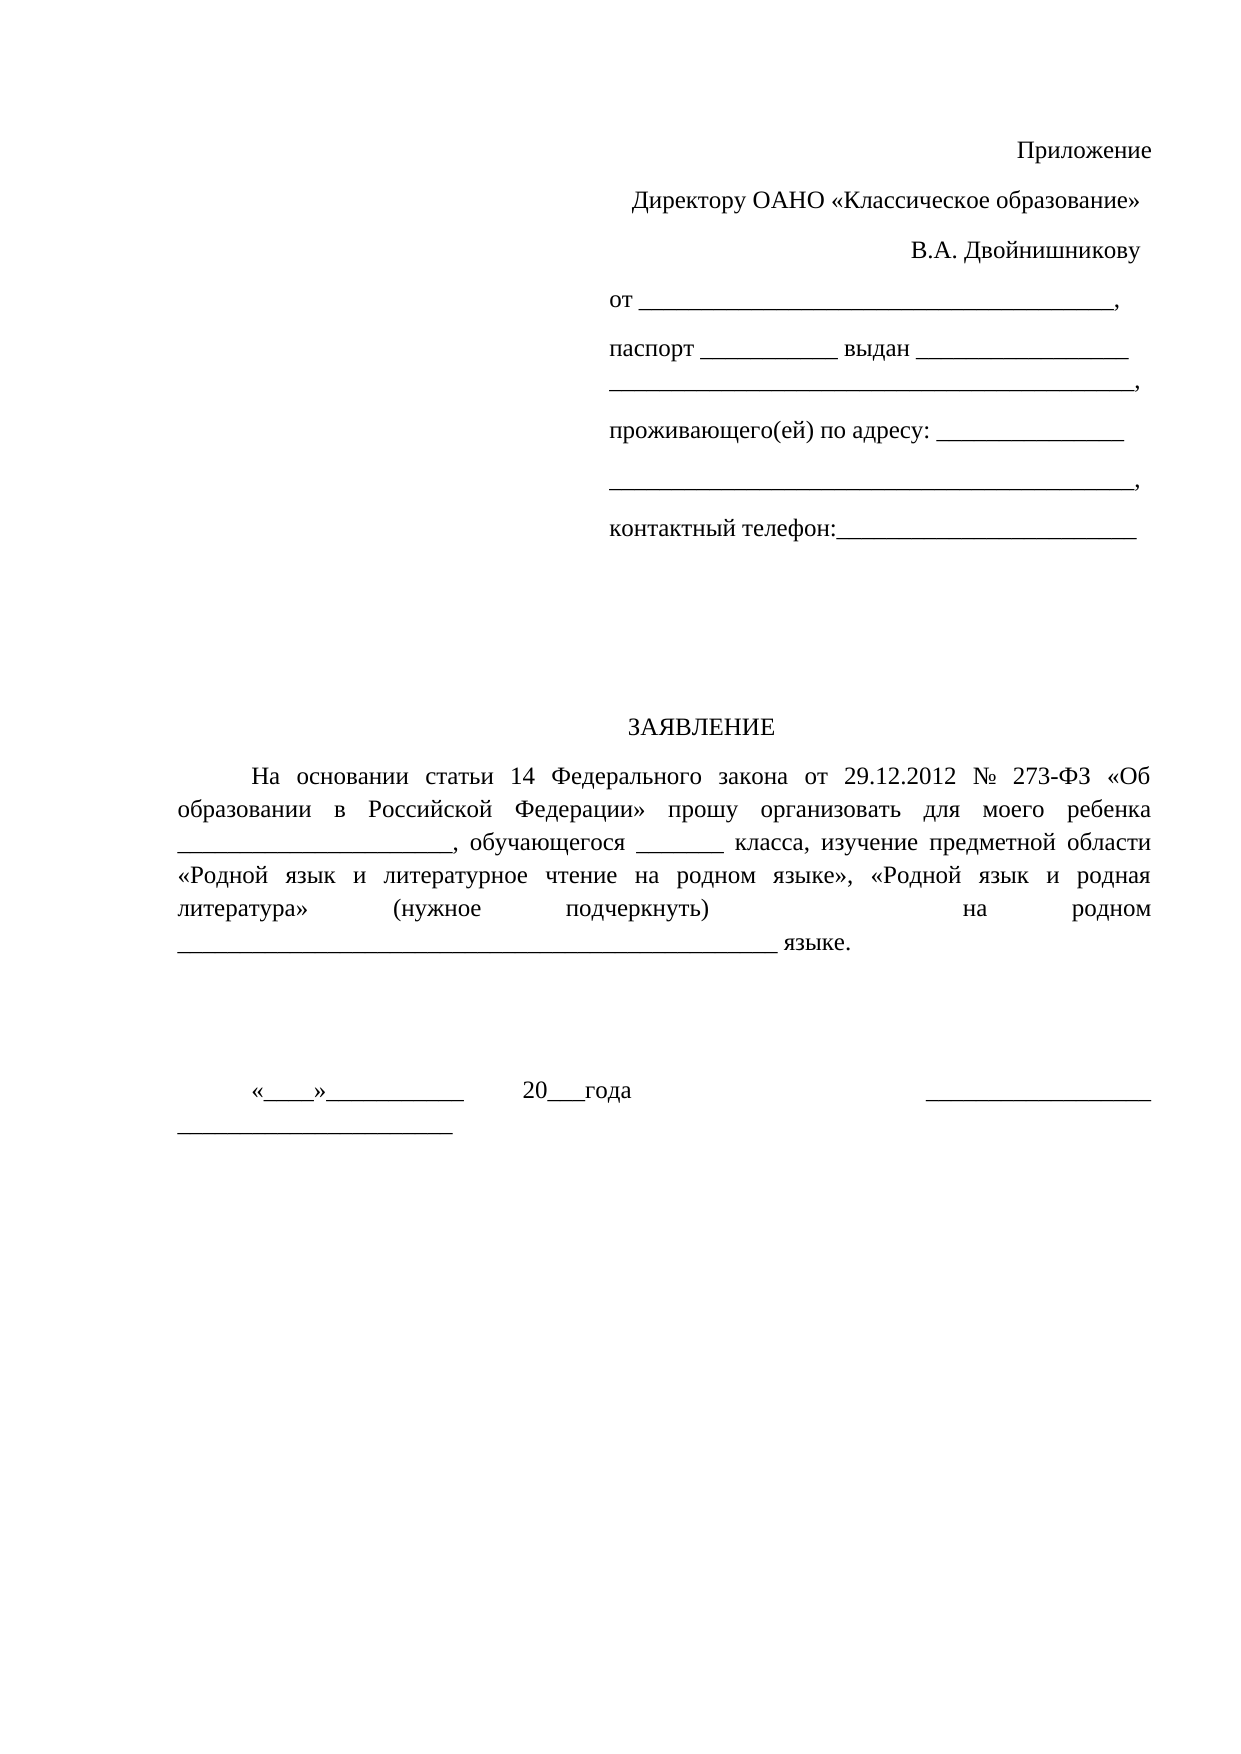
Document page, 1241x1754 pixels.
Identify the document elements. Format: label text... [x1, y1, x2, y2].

text На основании статьи 14 Федерального закона от 29.12.2012 № 273-ФЗ «Об образовании в Российской Федерации» прошу организовать для моего ребенка ______________________, обучающегося _______ класса, изучение предметной области «Родной язык и литературное чтение на родном языке», «Родной язык и родная литература» (нужное подчеркнуть) на родном ________________________________________________ языке. [177, 761, 1152, 955]
table_cell паспорт ___________ выдан _________________ [524, 333, 1152, 366]
text ЗАЯВЛЕНИЕ [177, 712, 1152, 741]
table_cell __________________________________________, [524, 366, 1152, 415]
text «____»___________ 20___года __________________ ______________________ [177, 1075, 1152, 1137]
table_cell проживающего(ей) по адресу: _______________ [524, 415, 1152, 464]
table_cell __________________________________________, [524, 464, 1152, 513]
text Приложение [177, 135, 1152, 164]
table_cell от ______________________________________, [524, 284, 1152, 333]
table_cell контактный телефон:________________________ [524, 514, 1152, 563]
table_header Директору ОАНО «Классическое образование» В.А. Двойнишникову [524, 185, 1152, 284]
